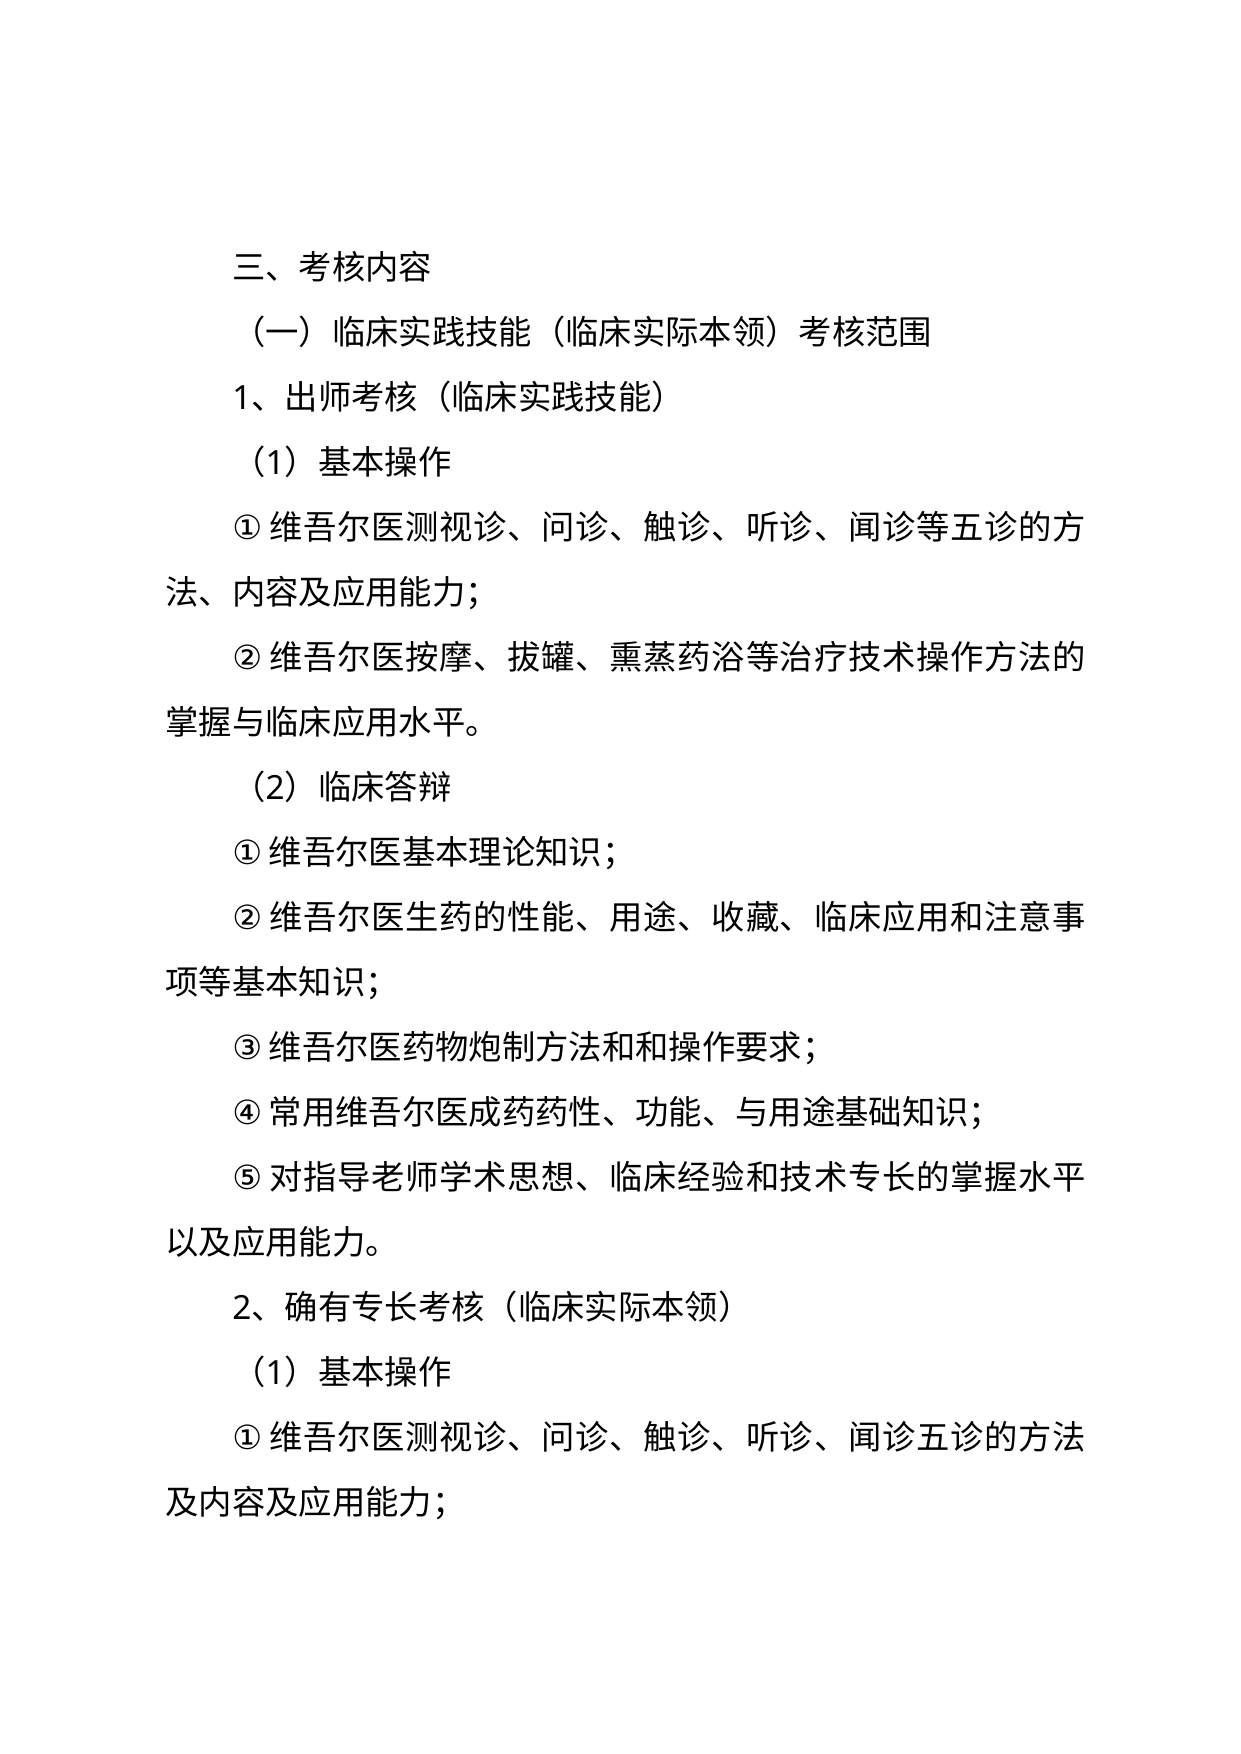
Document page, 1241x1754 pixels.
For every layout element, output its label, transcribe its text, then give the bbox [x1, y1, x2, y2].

text （1）基本操作 [165, 1338, 1087, 1403]
text ②维吾尔医生药的性能、用途、收藏、临床应用和注意事项等基本知识； [165, 883, 1087, 1013]
text （2）临床答辩 [165, 753, 1087, 818]
text 1、出师考核（临床实践技能） [165, 363, 1087, 428]
text ①维吾尔医基本理论知识； [165, 818, 1087, 883]
text ①维吾尔医测视诊、问诊、触诊、听诊、闻诊五诊的方法及内容及应用能力； [165, 1403, 1087, 1533]
text ③维吾尔医药物炮制方法和和操作要求； [165, 1013, 1087, 1078]
text （一）临床实践技能（临床实际本领）考核范围 [165, 298, 1087, 363]
text ⑤对指导老师学术思想、临床经验和技术专长的掌握水平以及应用能力。 [165, 1143, 1087, 1273]
text ①维吾尔医测视诊、问诊、触诊、听诊、闻诊等五诊的方法、内容及应用能力； [165, 493, 1087, 623]
text ④常用维吾尔医成药药性、功能、与用途基础知识； [165, 1078, 1087, 1143]
text 2、确有专长考核（临床实际本领） [165, 1273, 1087, 1338]
text 三、考核内容 [165, 233, 1087, 298]
text ②维吾尔医按摩、拔罐、熏蒸药浴等治疗技术操作方法的掌握与临床应用水平。 [165, 623, 1087, 753]
text （1）基本操作 [165, 428, 1087, 493]
